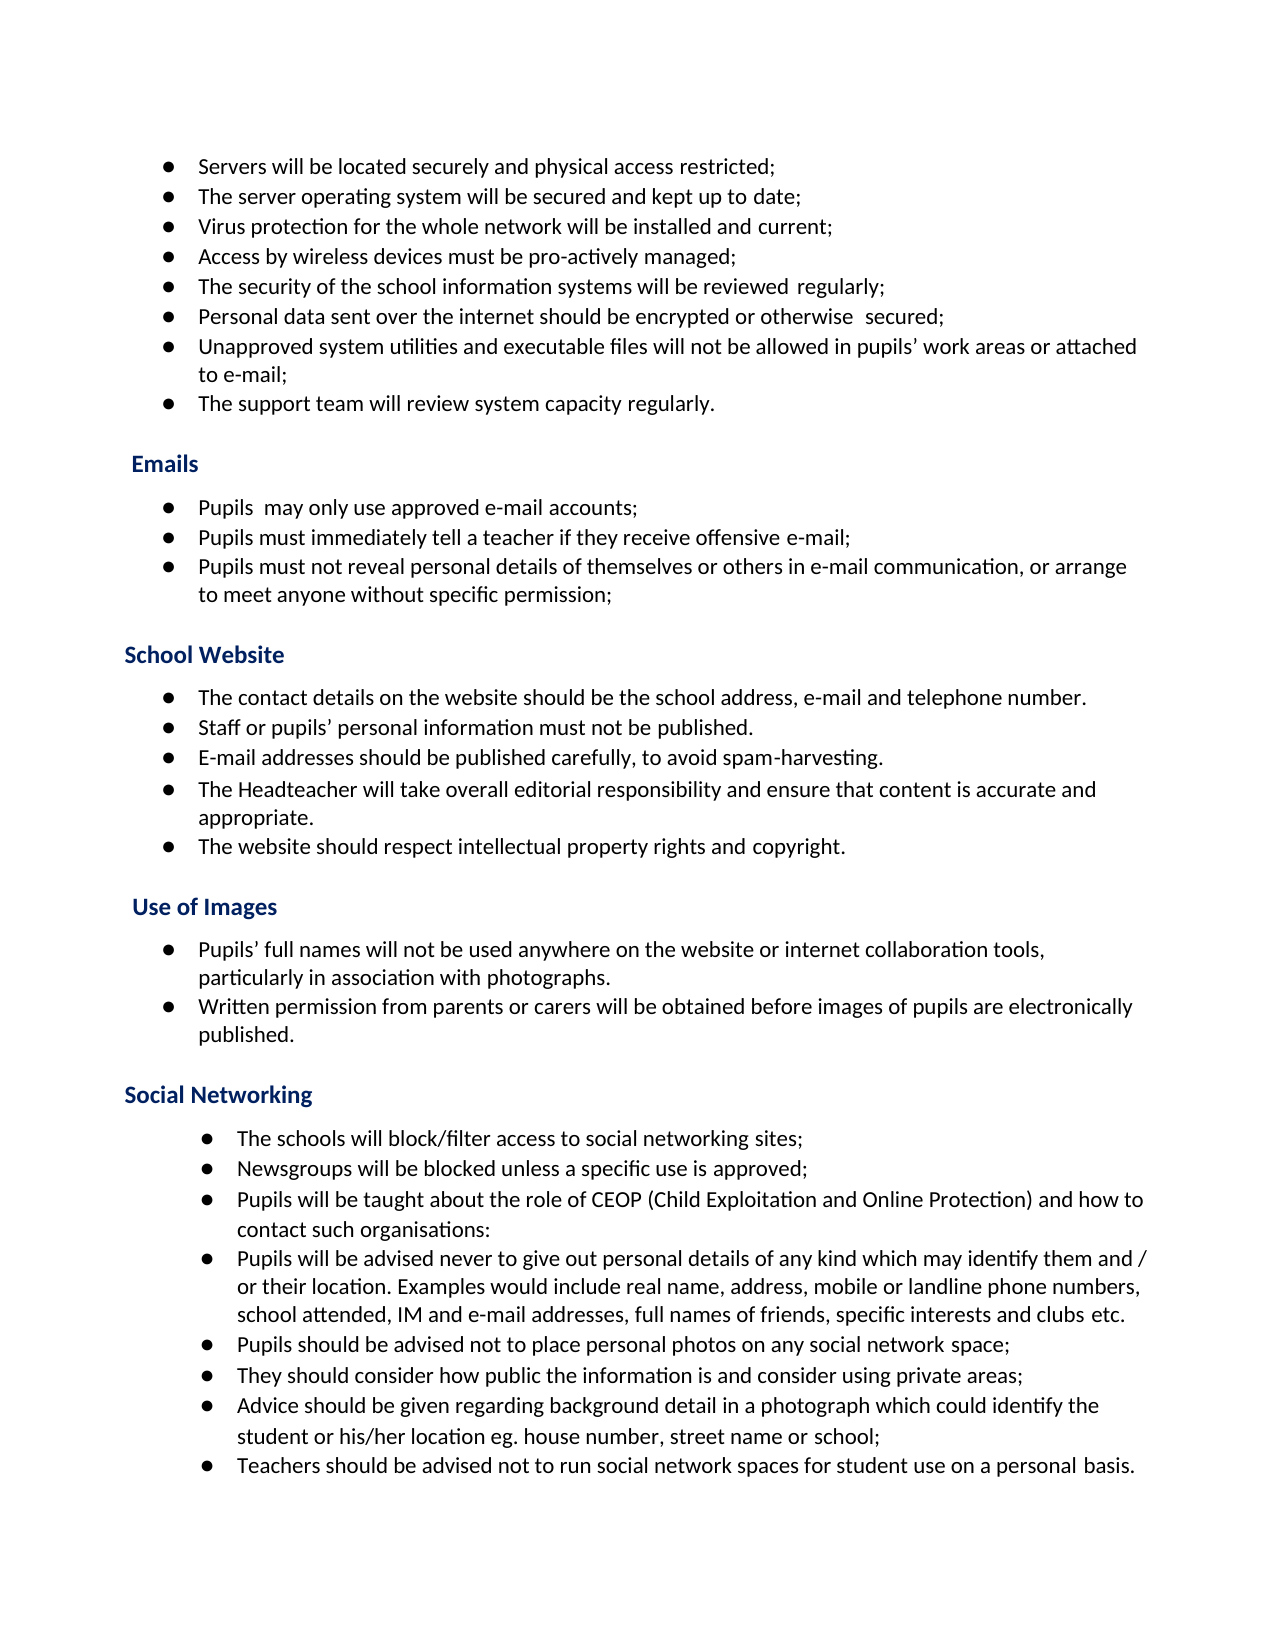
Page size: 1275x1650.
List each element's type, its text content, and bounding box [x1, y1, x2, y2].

list Servers will be located securely and physical access restricted; [161, 150, 1162, 180]
list The website should respect intellectual property rights and copyright. [161, 831, 1162, 861]
list Pupils should be advised not to place personal photos on any social network space; [199, 1328, 1162, 1359]
list They should consider how public the information is and consider using private areas; [199, 1360, 1150, 1390]
list Newsgroups will be blocked unless a specific use is approved; [199, 1152, 1162, 1182]
subtitle Use of Images [132, 891, 1162, 922]
subtitle Emails [131, 448, 1162, 478]
list Pupils must immediately tell a teacher if they receive offensive e-mail; [161, 521, 1162, 551]
list Pupils may only use approved e-mail accounts; [161, 491, 1162, 521]
list The security of the school information systems will be reviewed regularly; [161, 271, 1162, 301]
list Virus protection for the whole network will be installed and current; [161, 210, 1162, 240]
list E-mail addresses should be published carefully, to avoid spam-harvesting. [161, 741, 1162, 771]
list Pupils’ full names will not be used anywhere on the website or internet collaboration tools, particularly in association with photographs. [161, 934, 1150, 991]
list Advice should be given regarding background detail in a photograph which could identify the student or his/her location eg. house number, street name or school; [199, 1390, 1151, 1450]
list The Headteacher will take overall editorial responsibility and ensure that content is accurate and appropriate. [161, 774, 1150, 831]
list Teachers should be advised not to run social network spaces for student use on a personal basis. [199, 1450, 1150, 1479]
list Unapproved system utilities and executable files will not be allowed in pupils’ work areas or attached to e-mail; [161, 331, 1150, 388]
list Written permission from parents or carers will be obtained before images of pupils are electronically published. [161, 991, 1150, 1048]
list Pupils must not reveal personal details of themselves or others in e-mail communication, or arrange to meet anyone without specific permission; [161, 551, 1151, 608]
subtitle Social Networking [124, 1079, 1162, 1109]
list Pupils will be taught about the role of CEOP (Child Exploitation and Online Protection) and how to contact such organisations: [199, 1183, 1151, 1243]
list Personal data sent over the internet should be encrypted or otherwise secured; [161, 301, 1162, 331]
list The support team will review system capacity regularly. [161, 388, 1162, 417]
list The schools will block/filter access to social networking sites; [199, 1122, 1162, 1152]
list The contact details on the website should be the school address, e-mail and telephone number. [161, 682, 1151, 711]
list Staff or pupils’ personal information must not be published. [161, 711, 1162, 741]
list The server operating system will be secured and kept up to date; [161, 180, 1162, 210]
list Pupils will be advised never to give out personal details of any kind which may identify them and / or their location. Examples would include real name, address, mobile or landline phone numbers, school attended, IM and e-mail addresses, full names of friends, specific interests and clubs etc. [199, 1243, 1151, 1328]
list Access by wireless devices must be pro-actively managed; [161, 240, 1162, 271]
subtitle School Website [124, 639, 1162, 669]
